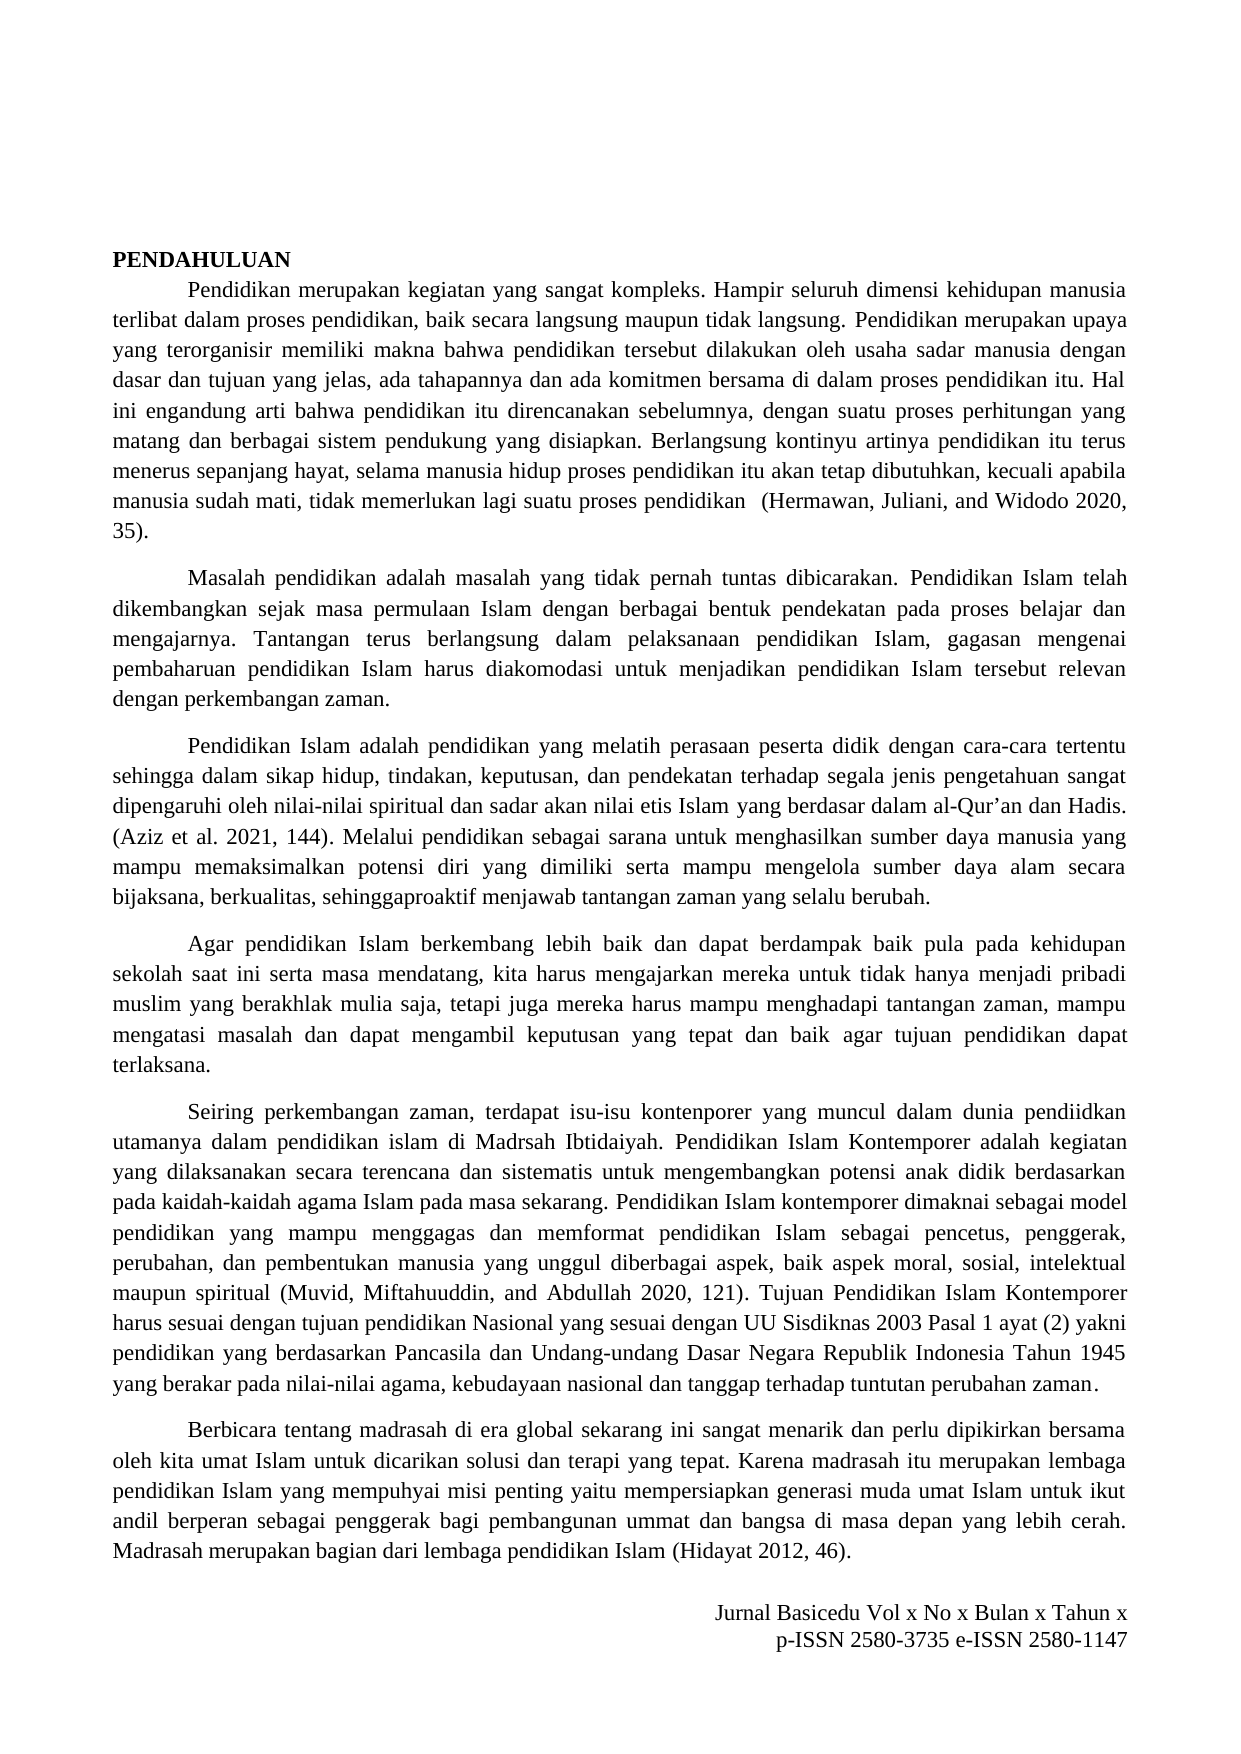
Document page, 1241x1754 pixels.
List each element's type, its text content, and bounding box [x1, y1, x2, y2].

text Masalah pendidikan adalah masalah yang tidak pernah tuntas dibicarakan. Pendidikan Islam telah dikembangkan sejak masa permulaan Islam dengan berbagai bentuk pendekatan pada proses belajar dan mengajarnya. Tantangan terus berlangsung dalam pelaksanaan pendidikan Islam, gagasan mengenai pembaharuan pendidikan Islam harus diakomodasi untuk menjadikan pendidikan Islam tersebut relevan dengan perkembangan zaman. [112, 564, 1128, 712]
subtitle PENDAHULUAN [112, 246, 1128, 272]
text Pendidikan Islam adalah pendidikan yang melatih perasaan peserta didik dengan cara-cara tertentu sehingga dalam sikap hidup, tindakan, keputusan, dan pendekatan terhadap segala jenis pengetahuan sangat dipengaruhi oleh nilai-nilai spiritual dan sadar akan nilai etis Islam yang berdasar dalam al-Qur’an dan Hadis. (Aziz et al. 2021, 144). Melalui pendidikan sebagai sarana untuk menghasilkan sumber daya manusia yang mampu memaksimalkan potensi diri yang dimiliki serta mampu mengelola sumber daya alam secara bijaksana, berkualitas, sehinggaproaktif menjawab tantangan zaman yang selalu berubah. [112, 732, 1128, 909]
text Pendidikan merupakan kegiatan yang sangat kompleks. Hampir seluruh dimensi kehidupan manusia terlibat dalam proses pendidikan, baik secara langsung maupun tidak langsung. Pendidikan merupakan upaya yang terorganisir memiliki makna bahwa pendidikan tersebut dilakukan oleh usaha sadar manusia dengan dasar dan tujuan yang jelas, ada tahapannya dan ada komitmen bersama di dalam proses pendidikan itu. Hal ini engandung arti bahwa pendidikan itu direncanakan sebelumnya, dengan suatu proses perhitungan yang matang dan berbagai sistem pendukung yang disiapkan. Berlangsung kontinyu artinya pendidikan itu terus menerus sepanjang hayat, selama manusia hidup proses pendidikan itu akan tetap dibutuhkan, kecuali apabila manusia sudah mati, tidak memerlukan lagi suatu proses pendidikan (Hermawan, Juliani, and Widodo 2020, 35). [112, 276, 1128, 544]
text Berbicara tentang madrasah di era global sekarang ini sangat menarik dan perlu dipikirkan bersama oleh kita umat Islam untuk dicarikan solusi dan terapi yang tepat. Karena madrasah itu merupakan lembaga pendidikan Islam yang mempuhyai misi penting yaitu mempersiapkan generasi muda umat Islam untuk ikut andil berperan sebagai penggerak bagi pembangunan ummat dan bangsa di masa depan yang lebih cerah. Madrasah merupakan bagian dari lembaga pendidikan Islam (Hidayat 2012, 46). [112, 1417, 1128, 1564]
text Agar pendidikan Islam berkembang lebih baik dan dapat berdampak baik pula pada kehidupan sekolah saat ini serta masa mendatang, kita harus mengajarkan mereka untuk tidak hanya menjadi pribadi muslim yang berakhlak mulia saja, tetapi juga mereka harus mampu menghadapi tantangan zaman, mampu mengatasi masalah dan dapat mengambil keputusan yang tepat dan baik agar tujuan pendidikan dapat terlaksana. [112, 930, 1128, 1077]
text Seiring perkembangan zaman, terdapat isu-isu kontenporer yang muncul dalam dunia pendiidkan utamanya dalam pendidikan islam di Madrsah Ibtidaiyah. Pendidikan Islam Kontemporer adalah kegiatan yang dilaksanakan secara terencana dan sistematis untuk mengembangkan potensi anak didik berdasarkan pada kaidah-kaidah agama Islam pada masa sekarang. Pendidikan Islam kontemporer dimaknai sebagai model pendidikan yang mampu menggagas dan memformat pendidikan Islam sebagai pencetus, penggerak, perubahan, dan pembentukan manusia yang unggul diberbagai aspek, baik aspek moral, sosial, intelektual maupun spiritual (Muvid, Miftahuuddin, and Abdullah 2020, 121). Tujuan Pendidikan Islam Kontemporer harus sesuai dengan tujuan pendidikan Nasional yang sesuai dengan UU Sisdiknas 2003 Pasal 1 ayat (2) yakni pendidikan yang berdasarkan Pancasila dan Undang-undang Dasar Negara Republik Indonesia Tahun 1945 yang berakar pada nilai-nilai agama, kebudayaan nasional dan tanggap terhadap tuntutan perubahan zaman. [112, 1098, 1128, 1396]
